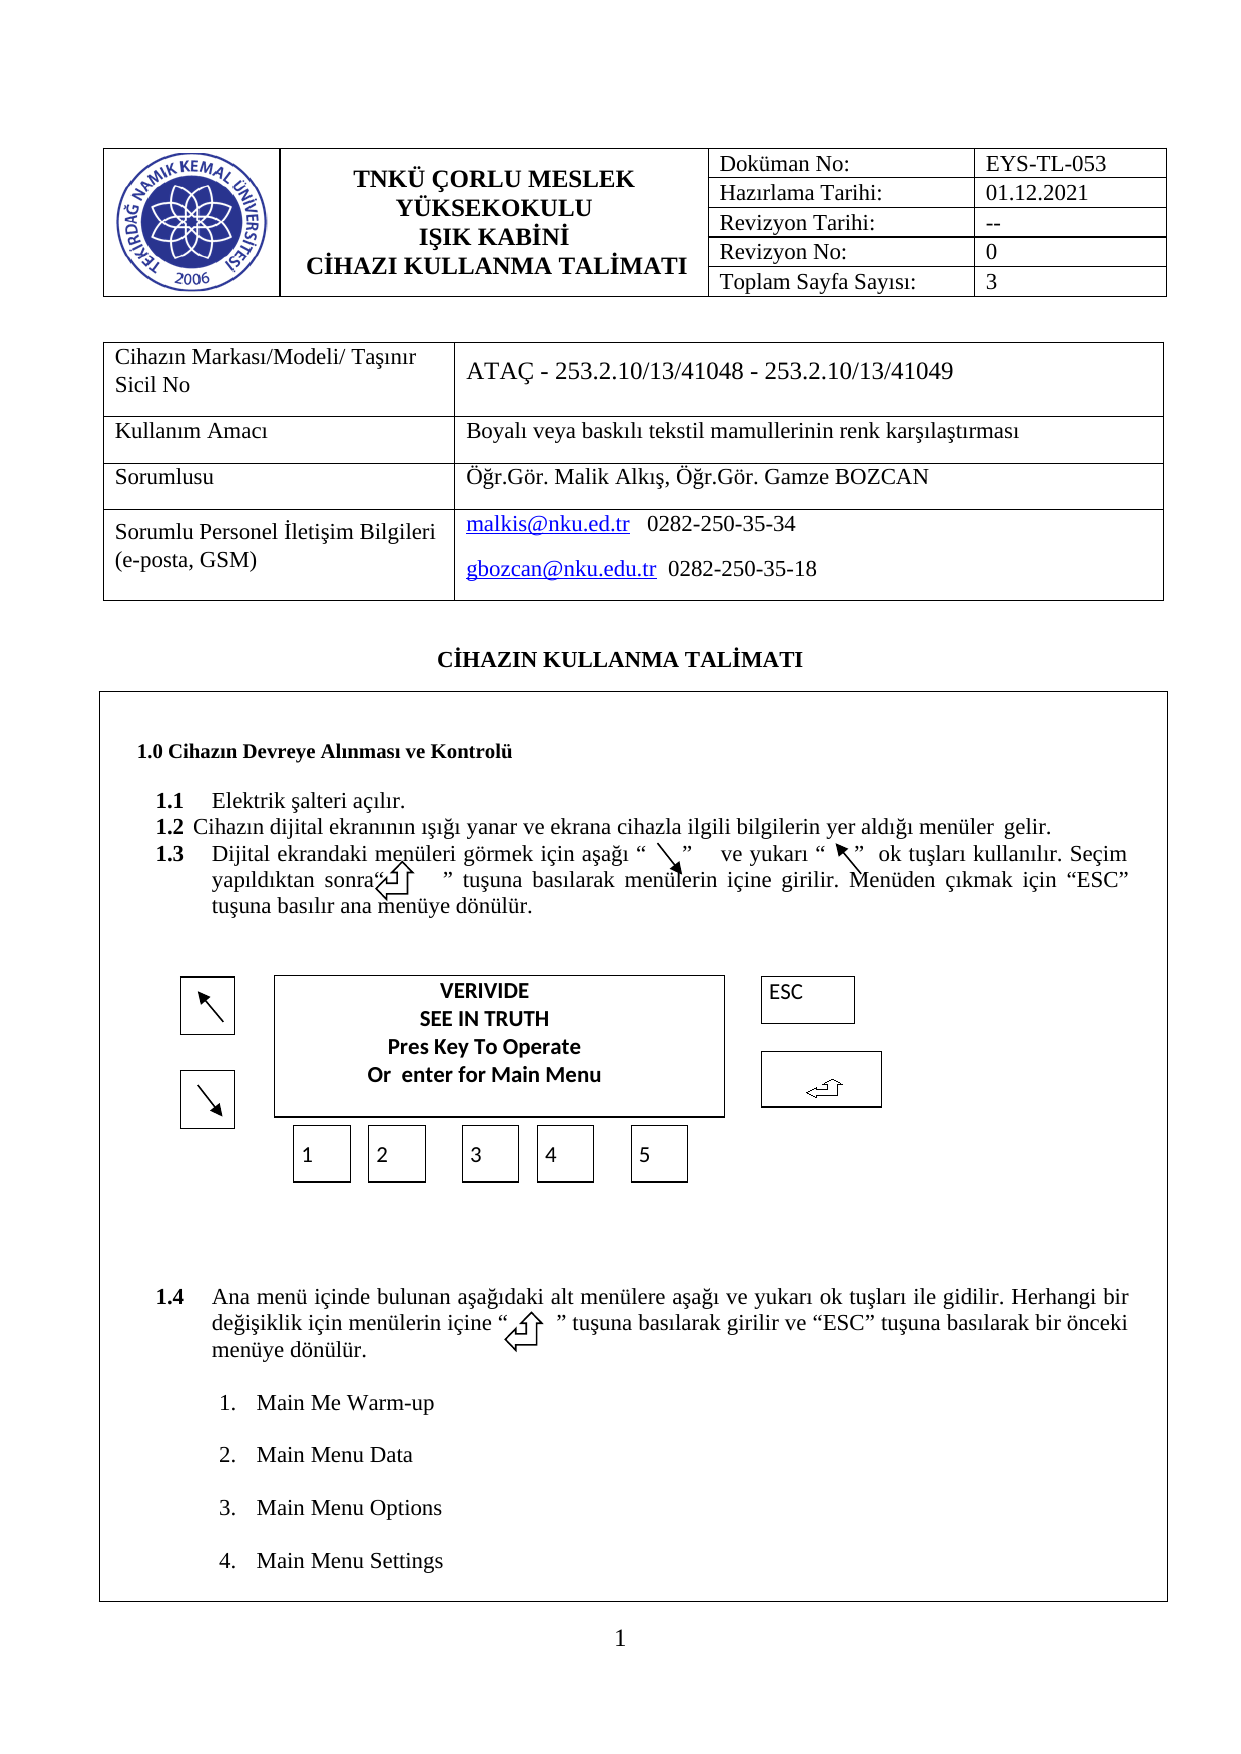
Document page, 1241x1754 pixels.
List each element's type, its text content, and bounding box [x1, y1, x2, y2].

text CİHAZIN KULLANMA TALİMATI [148, 646, 1093, 672]
table_cell Boyalı veya baskılı tekstil mamullerinin renk karşılaştırması [455, 417, 1163, 462]
table_cell Sorumlu Personel İletişim Bilgileri (e-posta, GSM) [104, 510, 454, 600]
table_cell Öğr.Gör. Malik Alkış, Öğr.Gör. Gamze BOZCAN [455, 464, 1163, 508]
table_cell 3 [975, 267, 1166, 296]
table_cell Revizyon No: [709, 238, 974, 266]
table_cell 01.12.2021 [975, 178, 1166, 207]
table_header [100, 692, 1167, 1601]
table_cell Hazırlama Tarihi: [709, 178, 974, 207]
table_cell Kullanım Amacı [104, 417, 454, 462]
table_header Cihazın Markası/Modeli/ Taşınır Sicil No [104, 343, 454, 416]
table_cell -- [975, 208, 1166, 236]
table_cell Sorumlusu [104, 464, 454, 508]
table_cell malkis@nku.ed.tr 0282-250-35-34 gbozcan@nku.edu.tr 0282-250-35-18 [455, 510, 1163, 600]
table_header EYS-TL-053 [975, 149, 1166, 177]
table_cell Revizyon Tarihi: [709, 208, 974, 236]
table_header ATAÇ - 253.2.10/13/41048 - 253.2.10/13/41049 [455, 343, 1163, 416]
table_header TNKÜ ÇORLU MESLEK YÜKSEKOKULU IŞIK KABİNİ CİHAZI KULLANMA TALİMATI [281, 149, 708, 296]
table_header [104, 149, 279, 296]
table_cell 0 [975, 238, 1166, 266]
table_cell Toplam Sayfa Sayısı: [709, 267, 974, 296]
table_header Doküman No: [709, 149, 974, 177]
picture [115, 153, 268, 292]
